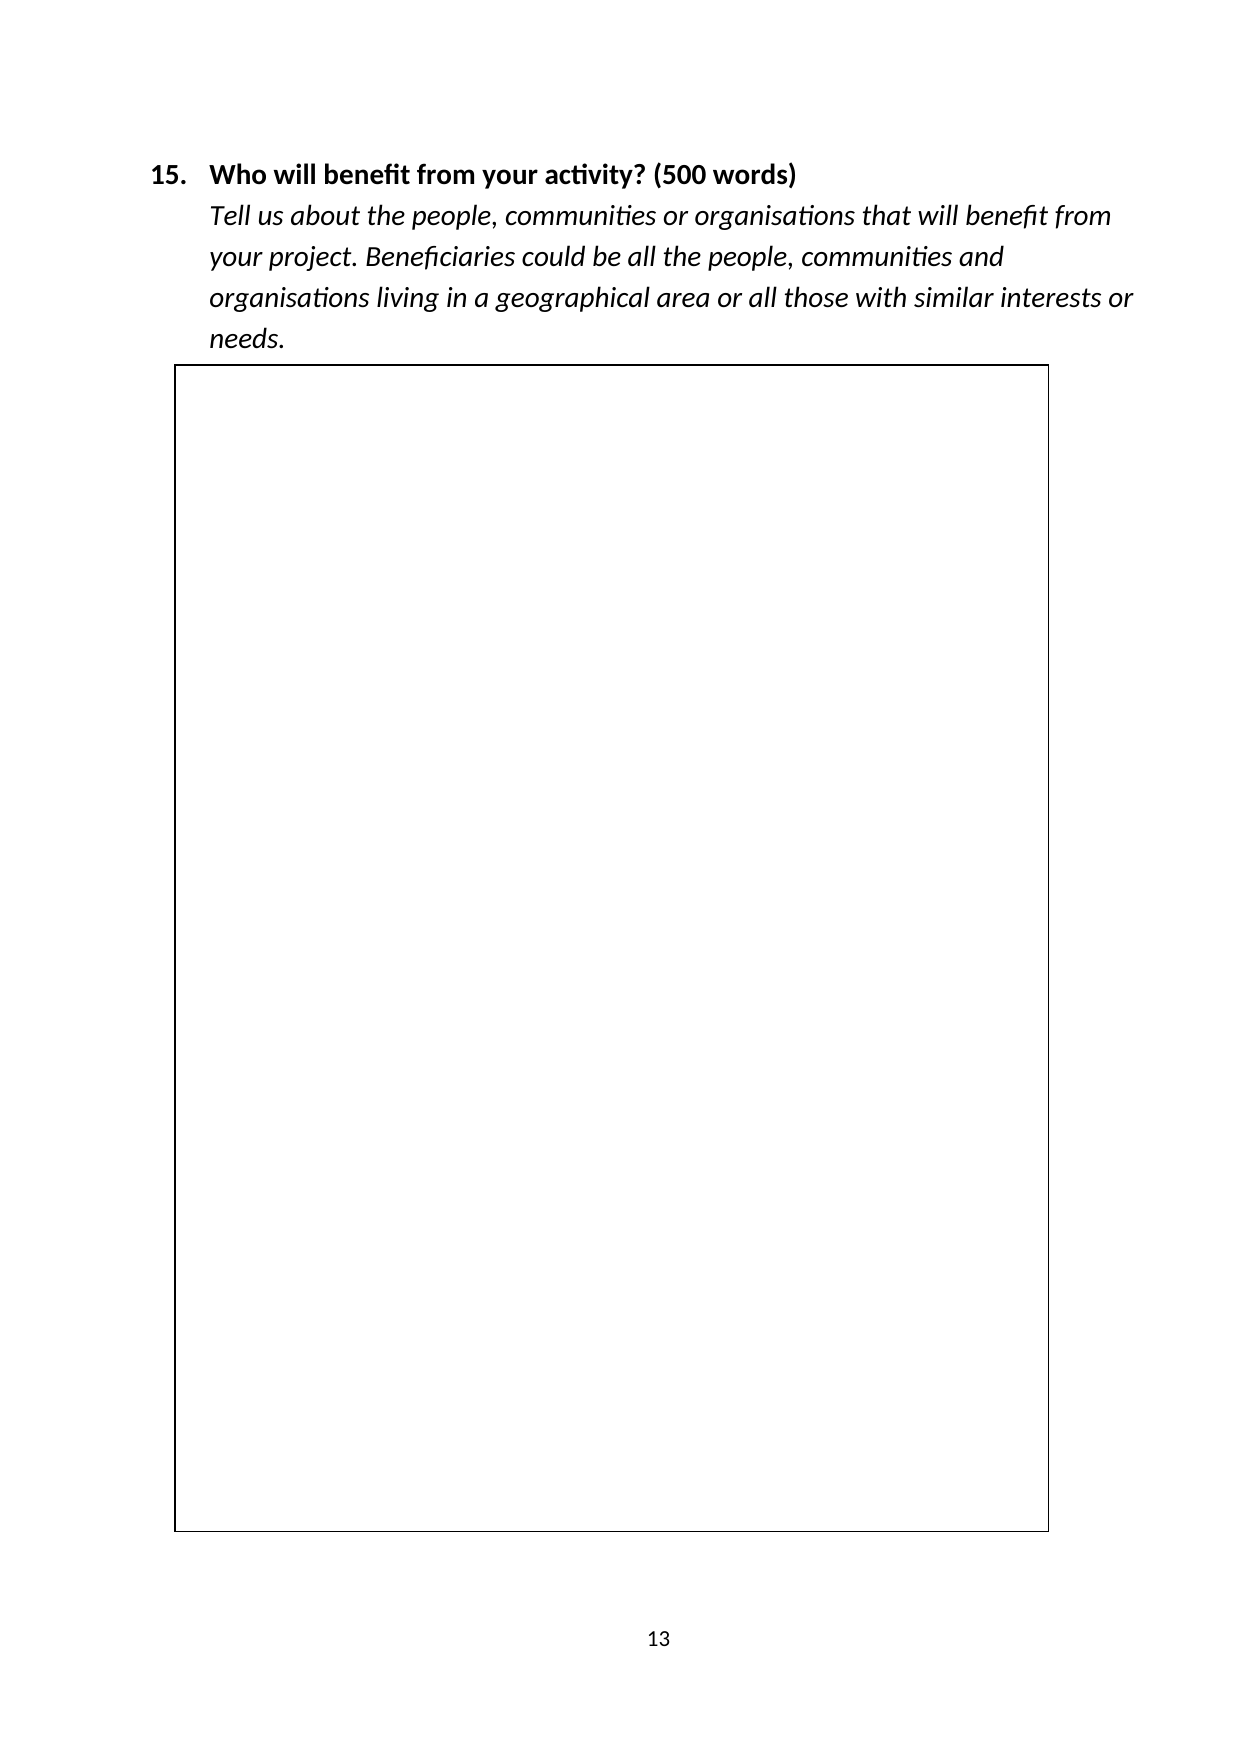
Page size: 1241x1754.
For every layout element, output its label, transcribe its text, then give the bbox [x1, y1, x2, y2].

list Tell us about the people, communities or organisations that will benefit from your project. Beneficiaries could be all the people, communities and organisations living in a geographical area or all those with similar interests or needs. [209, 197, 1167, 355]
list Who will benefit from your activity? (500 words) [150, 156, 1167, 192]
